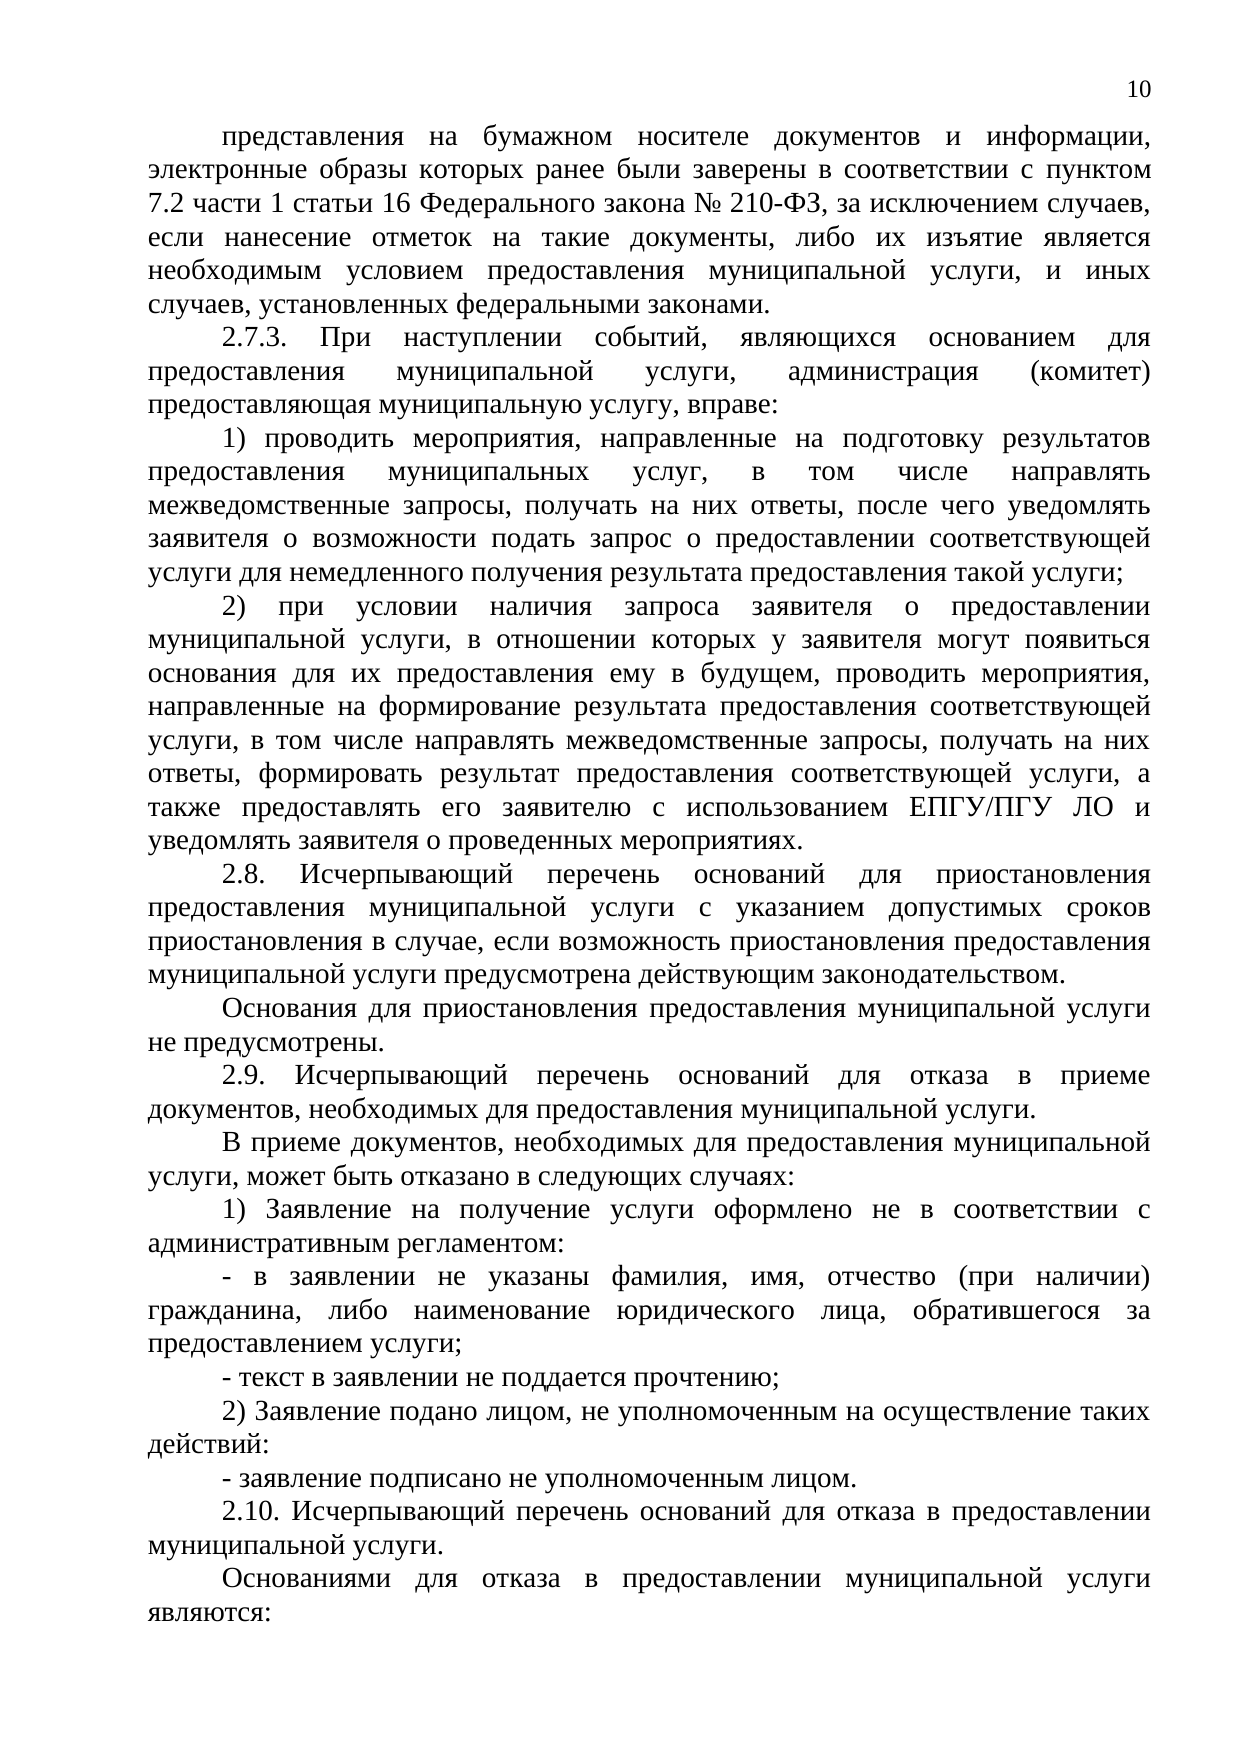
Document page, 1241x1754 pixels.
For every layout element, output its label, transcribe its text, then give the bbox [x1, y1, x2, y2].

text 2) Заявление подано лицом, не уполномоченным на осуществление таких действий: [148, 1393, 1152, 1460]
text Основания для приостановления предоставления муниципальной услуги не предусмотрены. [148, 990, 1152, 1057]
text 2.7.3. При наступлении событий, являющихся основанием для предоставления муниципальной услуги, администрация (комитет) предоставляющая муниципальную услугу, вправе: [148, 319, 1152, 420]
text - в заявлении не указаны фамилия, имя, отчество (при наличии) гражданина, либо наименование юридического лица, обратившегося за предоставлением услуги; [148, 1258, 1152, 1359]
text 2) при условии наличия запроса заявителя о предоставлении муниципальной услуги, в отношении которых у заявителя могут появиться основания для их предоставления ему в будущем, проводить мероприятия, направленные на формирование результата предоставления соответствующей услуги, в том числе направлять межведомственные запросы, получать на них ответы, формировать результат предоставления соответствующей услуги, а также предоставлять его заявителю с использованием ЕПГУ/ПГУ ЛО и уведомлять заявителя о проведенных мероприятиях. [148, 588, 1152, 856]
text Основаниями для отказа в предоставлении муниципальной услуги являются: [148, 1560, 1152, 1627]
text 2.10. Исчерпывающий перечень оснований для отказа в предоставлении муниципальной услуги. [148, 1493, 1152, 1560]
text представления на бумажном носителе документов и информации, электронные образы которых ранее были заверены в соответствии с пунктом 7.2 части 1 статьи 16 Федерального закона № 210-ФЗ, за исключением случаев, если нанесение отметок на такие документы, либо их изъятие является необходимым условием предоставления муниципальной услуги, и иных случаев, установленных федеральными законами. [148, 118, 1152, 319]
text 2.9. Исчерпывающий перечень оснований для отказа в приеме документов, необходимых для предоставления муниципальной услуги. [148, 1057, 1152, 1124]
text 2.8. Исчерпывающий перечень оснований для приостановления предоставления муниципальной услуги с указанием допустимых сроков приостановления в случае, если возможность приостановления предоставления муниципальной услуги предусмотрена действующим законодательством. [148, 856, 1152, 990]
text 1) проводить мероприятия, направленные на подготовку результатов предоставления муниципальных услуг, в том числе направлять межведомственные запросы, получать на них ответы, после чего уведомлять заявителя о возможности подать запрос о предоставлении соответствующей услуги для немедленного получения результата предоставления такой услуги; [148, 420, 1152, 588]
text - заявление подписано не уполномоченным лицом. [148, 1460, 1152, 1493]
text - текст в заявлении не поддается прочтению; [148, 1359, 1152, 1393]
text В приеме документов, необходимых для предоставления муниципальной услуги, может быть отказано в следующих случаях: [148, 1124, 1152, 1191]
text 1) Заявление на получение услуги оформлено не в соответствии с административным регламентом: [148, 1191, 1152, 1258]
